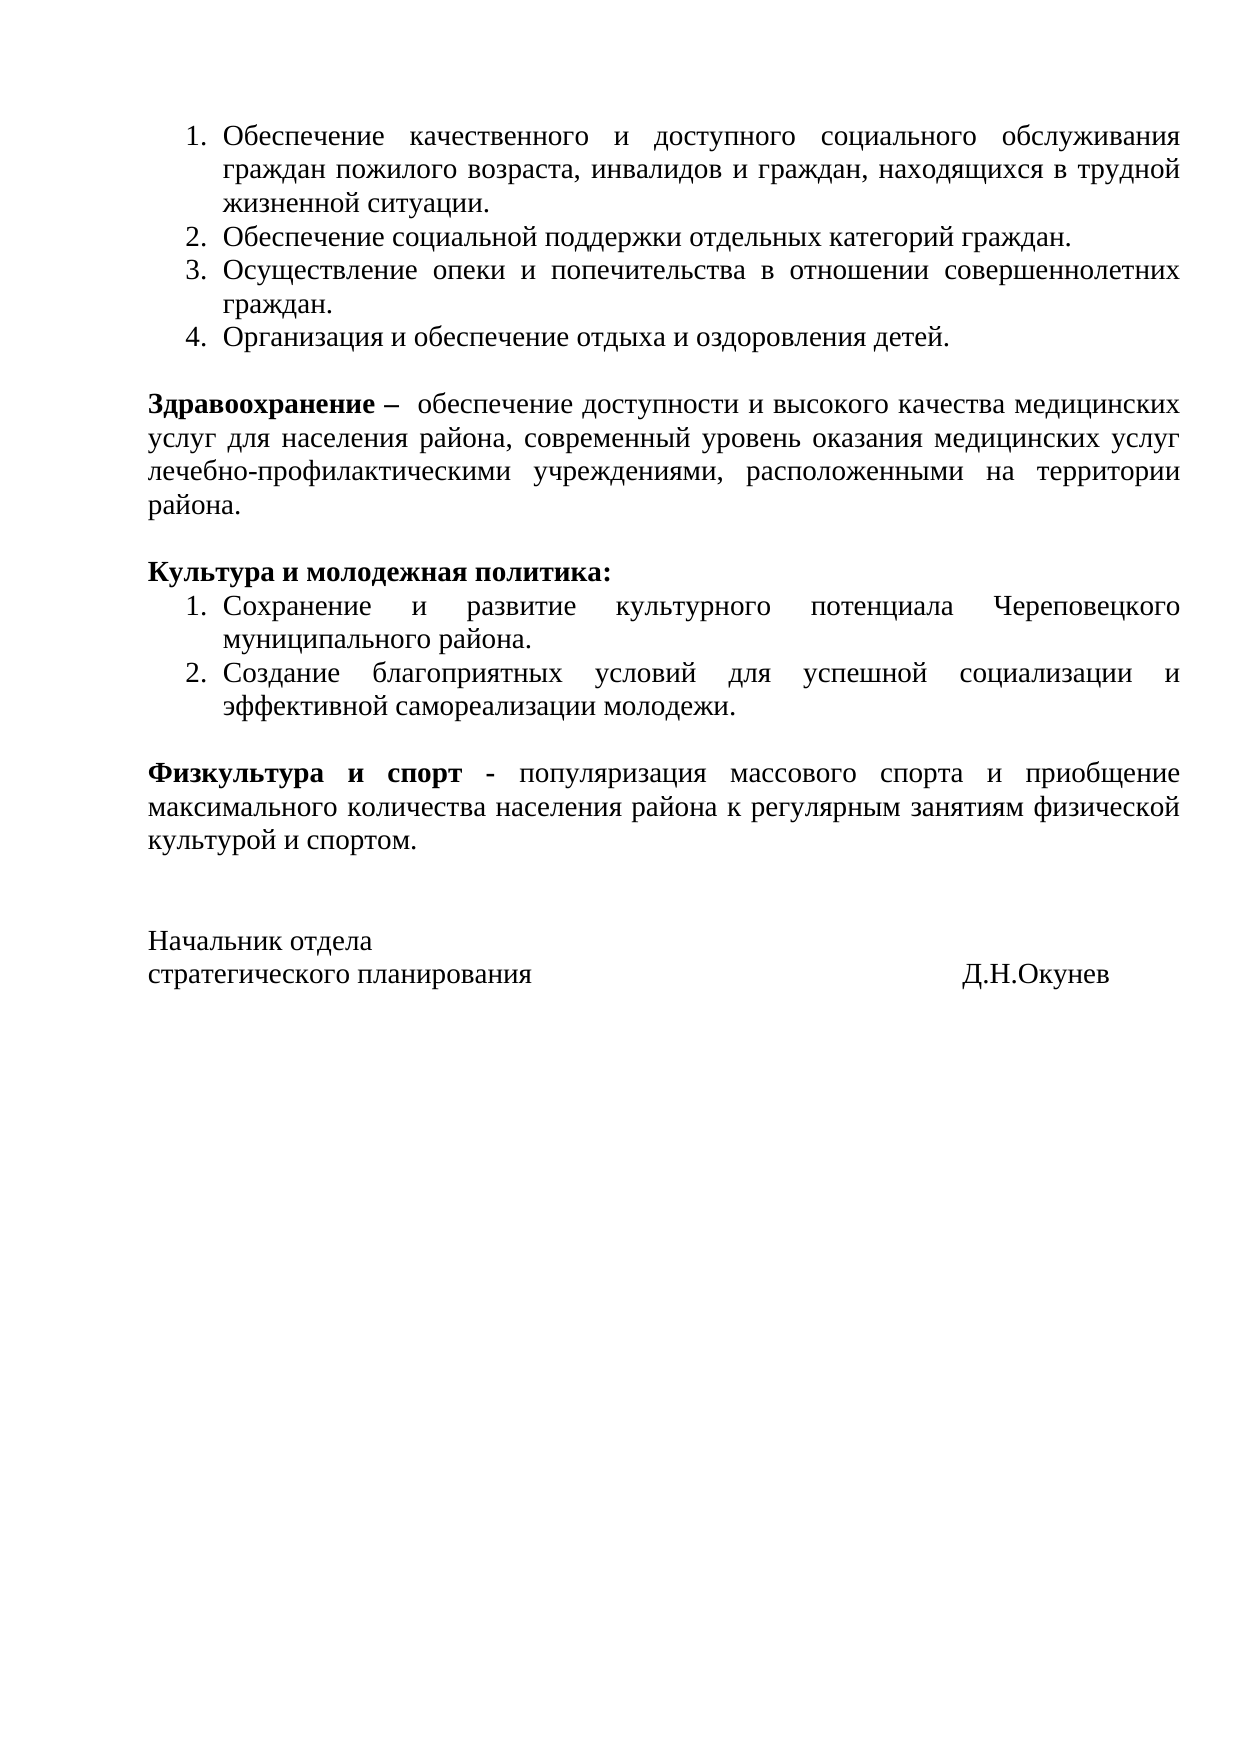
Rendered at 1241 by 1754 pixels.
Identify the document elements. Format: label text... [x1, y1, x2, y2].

text Физкультура и спорт - популяризация массового спорта и приобщение максимального количества населения района к регулярным занятиям физической культурой и спортом. [148, 755, 1181, 856]
list Cохранение и развитие культурного потенциала Череповецкого муниципального района. [185, 588, 1181, 655]
list Обеспечение социальной поддержки отдельных категорий граждан. [185, 219, 1181, 252]
text Начальник отдела [148, 923, 1181, 957]
list Осуществление опеки и попечительства в отношении совершеннолетних граждан. [185, 252, 1181, 319]
list Обеспечение качественного и доступного социального обслуживания граждан пожилого возраста, инвалидов и граждан, находящихся в трудной жизненной ситуации. [185, 118, 1181, 219]
text Здравоохранение – обеспечение доступности и высокого качества медицинских услуг для населения района, современный уровень оказания медицинских услуг лечебно-профилактическими учреждениями, расположенными на территории района. [148, 386, 1181, 521]
list Организация и обеспечение отдыха и оздоровления детей. [185, 319, 1181, 353]
text стратегического планирования Д.Н.Окунев [148, 957, 1181, 990]
text Культура и молодежная политика: [148, 554, 1181, 588]
list Создание благоприятных условий для успешной социализации и эффективной самореализации молодежи. [185, 655, 1181, 722]
